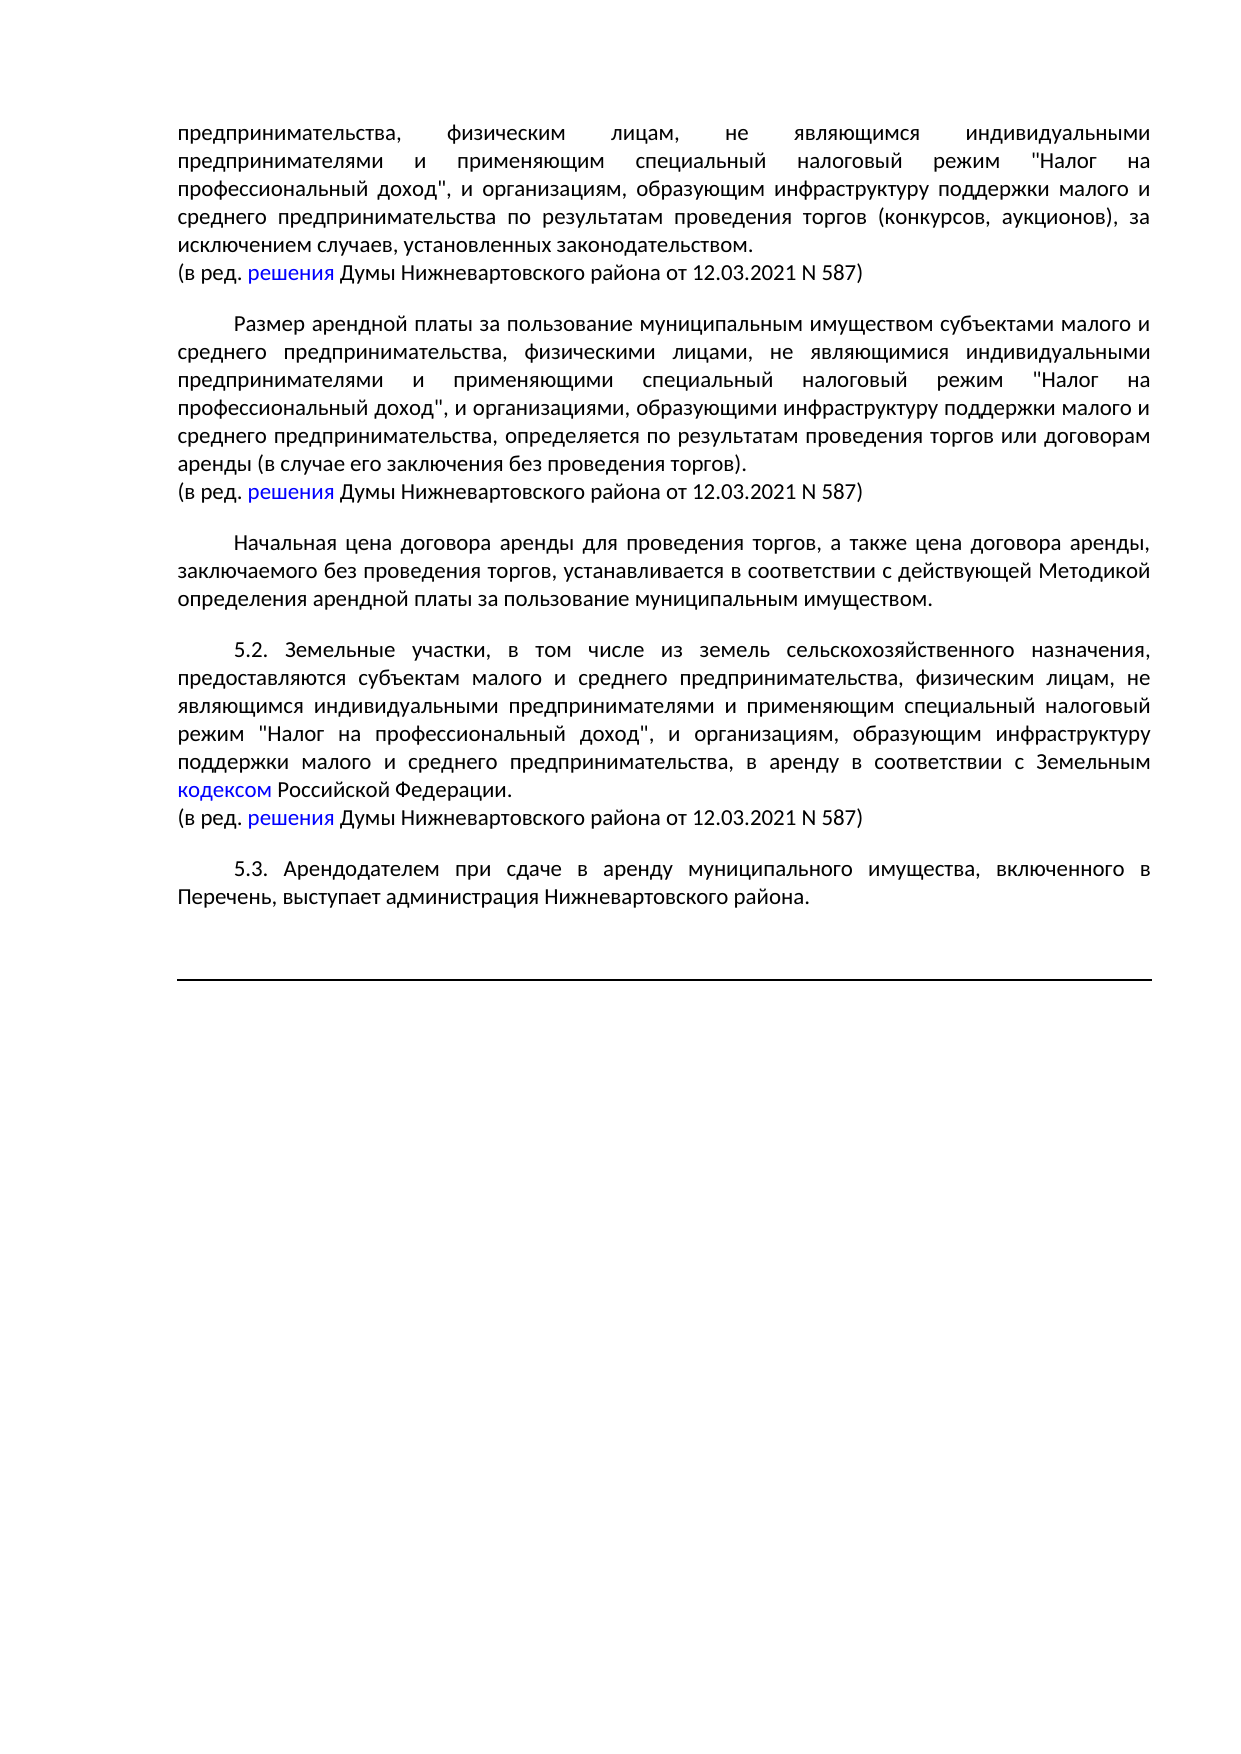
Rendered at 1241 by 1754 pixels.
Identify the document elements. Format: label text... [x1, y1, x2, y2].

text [177, 118, 1152, 258]
text (в ред. решения Думы Нижневартовского района от 12.03.2021 N 587) [177, 803, 1152, 831]
text 5.3. Арендодателем при сдаче в аренду муниципального имущества, включенного в Перечень, выступает администрация Нижневартовского района. [177, 854, 1152, 910]
text (в ред. решения Думы Нижневартовского района от 12.03.2021 N 587) [177, 258, 1152, 286]
text (в ред. решения Думы Нижневартовского района от 12.03.2021 N 587) [177, 477, 1152, 505]
text Начальная цена договора аренды для проведения торгов, а также цена договора аренды, заключаемого без проведения торгов, устанавливается в соответствии с действующей Методикой определения арендной платы за пользование муниципальным имуществом. [177, 528, 1152, 612]
text 5.2. Земельные участки, в том числе из земель сельскохозяйственного назначения, предоставляются субъектам малого и среднего предпринимательства, физическим лицам, не являющимся индивидуальными предпринимателями и применяющим специальный налоговый режим "Налог на профессиональный доход", и организациям, образующим инфраструктуру поддержки малого и среднего предпринимательства, в аренду в соответствии с Земельным кодексом Российской Федерации. [177, 635, 1152, 803]
text Размер арендной платы за пользование муниципальным имуществом субъектами малого и среднего предпринимательства, физическими лицами, не являющимися индивидуальными предпринимателями и применяющими специальный налоговый режим "Налог на профессиональный доход", и организациями, образующими инфраструктуру поддержки малого и среднего предпринимательства, определяется по результатам проведения торгов или договорам аренды (в случае его заключения без проведения торгов). [177, 309, 1152, 477]
